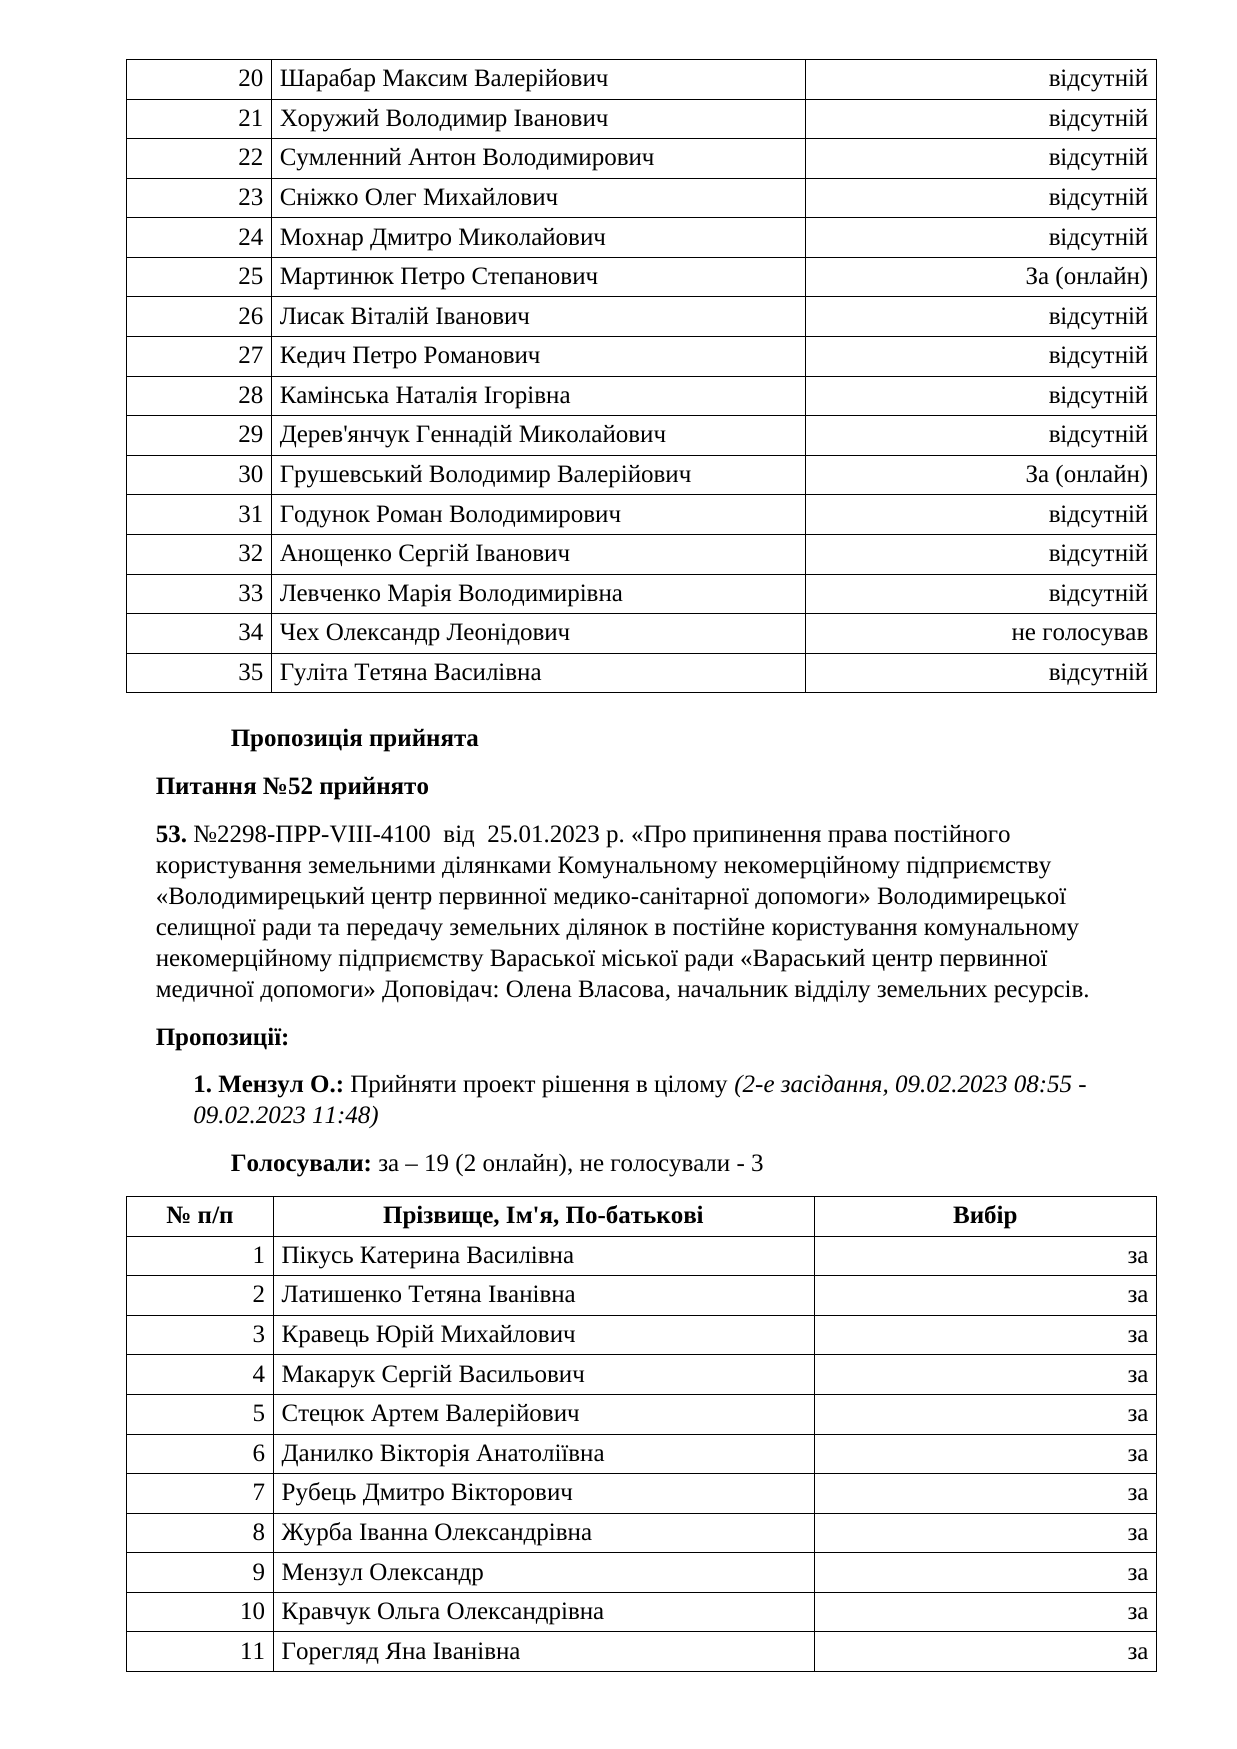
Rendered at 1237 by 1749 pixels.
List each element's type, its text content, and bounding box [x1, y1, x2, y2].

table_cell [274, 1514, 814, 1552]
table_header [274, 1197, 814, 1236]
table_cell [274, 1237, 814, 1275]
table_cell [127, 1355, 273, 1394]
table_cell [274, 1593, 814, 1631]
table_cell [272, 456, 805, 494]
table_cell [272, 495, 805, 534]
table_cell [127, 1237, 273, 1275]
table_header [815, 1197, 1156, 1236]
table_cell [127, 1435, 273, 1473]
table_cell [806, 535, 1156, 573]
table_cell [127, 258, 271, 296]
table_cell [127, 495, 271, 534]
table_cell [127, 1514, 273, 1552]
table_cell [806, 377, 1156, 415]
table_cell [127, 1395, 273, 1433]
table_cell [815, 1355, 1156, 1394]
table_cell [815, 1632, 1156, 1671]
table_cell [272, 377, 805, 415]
text 1. Мензул О.: Прийняти проект рішення в цілому (2-е засідання, 09.02.2023 08:55 - 09.02.2023 11:48) [193, 1069, 1148, 1129]
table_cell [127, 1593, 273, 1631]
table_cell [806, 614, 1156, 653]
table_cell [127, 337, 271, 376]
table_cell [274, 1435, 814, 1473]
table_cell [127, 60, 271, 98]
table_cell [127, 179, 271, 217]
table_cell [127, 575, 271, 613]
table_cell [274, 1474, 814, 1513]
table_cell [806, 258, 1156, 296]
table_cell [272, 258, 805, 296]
text Пропозиція прийнята [231, 693, 1148, 752]
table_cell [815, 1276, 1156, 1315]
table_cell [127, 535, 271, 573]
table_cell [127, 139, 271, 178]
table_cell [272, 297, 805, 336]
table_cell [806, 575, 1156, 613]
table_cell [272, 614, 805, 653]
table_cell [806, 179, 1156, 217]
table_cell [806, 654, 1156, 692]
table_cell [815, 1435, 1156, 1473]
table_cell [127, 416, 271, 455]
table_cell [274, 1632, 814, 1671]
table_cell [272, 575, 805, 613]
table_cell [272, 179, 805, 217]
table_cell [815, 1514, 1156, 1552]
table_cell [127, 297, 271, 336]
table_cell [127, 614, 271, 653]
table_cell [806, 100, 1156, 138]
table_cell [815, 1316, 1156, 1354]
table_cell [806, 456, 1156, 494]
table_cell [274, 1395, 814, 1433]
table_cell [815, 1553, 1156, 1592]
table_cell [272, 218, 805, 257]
text Пропозиції: [156, 1022, 1148, 1051]
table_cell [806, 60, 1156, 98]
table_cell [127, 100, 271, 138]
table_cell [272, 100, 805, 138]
text Питання №52 прийнято [156, 771, 1148, 800]
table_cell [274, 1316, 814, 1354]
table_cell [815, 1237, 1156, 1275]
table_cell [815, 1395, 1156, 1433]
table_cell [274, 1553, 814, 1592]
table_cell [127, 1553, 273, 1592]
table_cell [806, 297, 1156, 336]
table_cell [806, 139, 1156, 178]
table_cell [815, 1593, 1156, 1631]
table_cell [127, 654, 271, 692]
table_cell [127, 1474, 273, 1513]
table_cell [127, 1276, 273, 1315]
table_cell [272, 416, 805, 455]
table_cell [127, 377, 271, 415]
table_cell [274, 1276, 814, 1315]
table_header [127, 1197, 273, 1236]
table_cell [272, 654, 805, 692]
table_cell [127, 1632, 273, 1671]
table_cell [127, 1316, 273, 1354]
text 53. №2298-ПРР-VIII-4100 від 25.01.2023 р. «Про припинення права постійного користування земельними ділянками Комунальному некомерційному підприємству «Володимирецький центр первинної медико-санітарної допомоги» Володимирецької селищної ради та передачу земельних ділянок в постійне користування комунальному некомерційному підприємству Вараської міської ради «Вараський центр первинної медичної допомоги» Доповідач: Олена Власова, начальник відділу земельних ресурсів. [156, 819, 1148, 1003]
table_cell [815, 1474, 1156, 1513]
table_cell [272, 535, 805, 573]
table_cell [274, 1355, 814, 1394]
text Голосували: за – 19 (2 онлайн), не голосували - 3 [231, 1148, 1148, 1177]
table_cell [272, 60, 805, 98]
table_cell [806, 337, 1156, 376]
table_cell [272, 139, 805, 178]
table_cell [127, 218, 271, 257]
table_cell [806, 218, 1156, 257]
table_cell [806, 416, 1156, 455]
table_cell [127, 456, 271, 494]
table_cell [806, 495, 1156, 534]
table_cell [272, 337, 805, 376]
